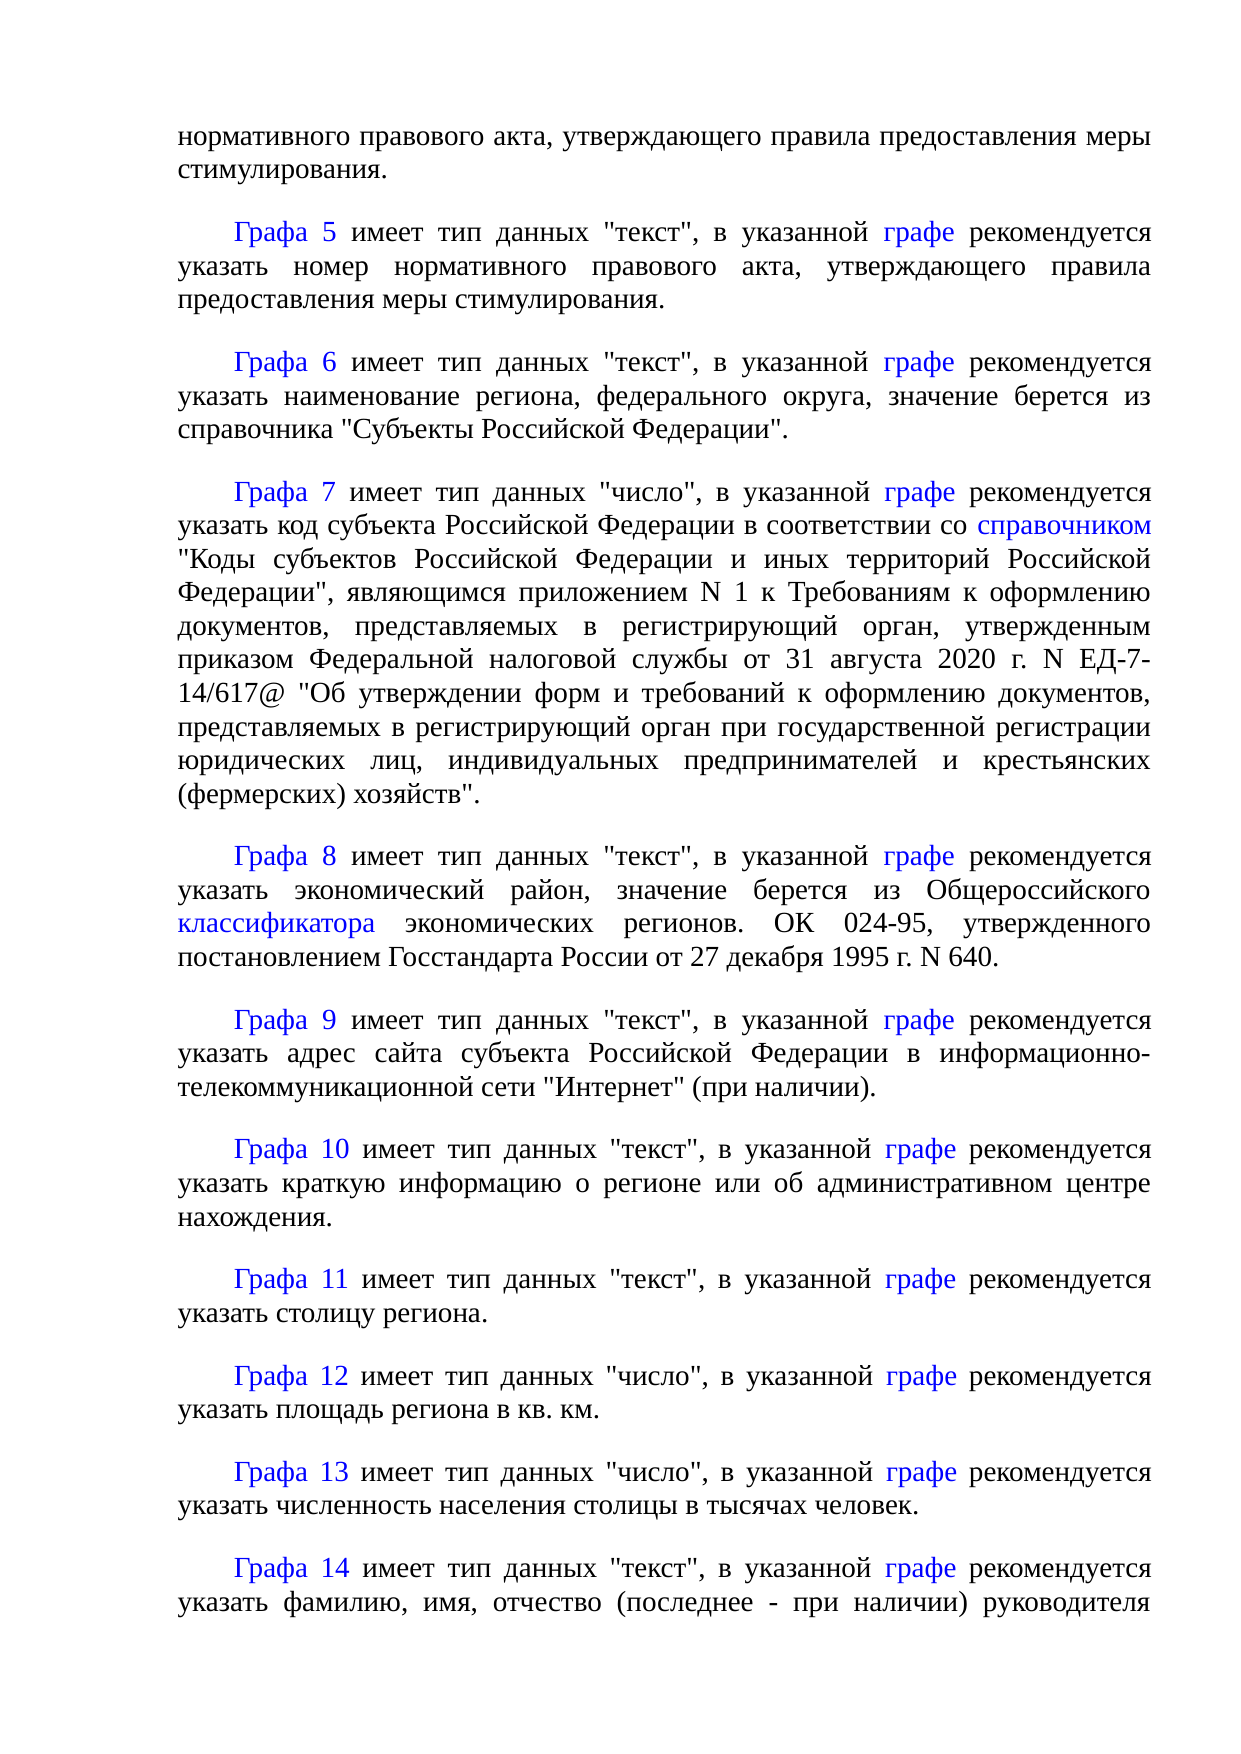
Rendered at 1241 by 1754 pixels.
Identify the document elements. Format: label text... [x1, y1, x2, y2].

text Графа 12 имеет тип данных "число", в указанной графе рекомендуется указать площадь региона в кв. км. [177, 1358, 1152, 1425]
text Графа 10 имеет тип данных "текст", в указанной графе рекомендуется указать краткую информацию о регионе или об административном центре нахождения. [177, 1132, 1152, 1232]
text Графа 6 имеет тип данных "текст", в указанной графе рекомендуется указать наименование региона, федерального округа, значение берется из справочника "Субъекты Российской Федерации". [177, 344, 1152, 445]
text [177, 118, 1152, 185]
text Графа 5 имеет тип данных "текст", в указанной графе рекомендуется указать номер нормативного правового акта, утверждающего правила предоставления меры стимулирования. [177, 214, 1152, 315]
text Графа 13 имеет тип данных "число", в указанной графе рекомендуется указать численность населения столицы в тысячах человек. [177, 1454, 1152, 1521]
text Графа 8 имеет тип данных "текст", в указанной графе рекомендуется указать экономический район, значение берется из Общероссийского классификатора экономических регионов. ОК 024-95, утвержденного постановлением Госстандарта России от 27 декабря 1995 г. N 640. [177, 838, 1152, 973]
text Графа 11 имеет тип данных "текст", в указанной графе рекомендуется указать столицу региона. [177, 1261, 1152, 1328]
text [177, 1550, 1152, 1617]
text Графа 7 имеет тип данных "число", в указанной графе рекомендуется указать код субъекта Российской Федерации в соответствии со справочником "Коды субъектов Российской Федерации и иных территорий Российской Федерации", являющимся приложением N 1 к Требованиям к оформлению документов, представляемых в регистрирующий орган, утвержденным приказом Федеральной налоговой службы от 31 августа 2020 г. N ЕД-7-14/617@ "Об утверждении форм и требований к оформлению документов, представляемых в регистрирующий орган при государственной регистрации юридических лиц, индивидуальных предпринимателей и крестьянских (фермерских) хозяйств". [177, 474, 1152, 809]
text Графа 9 имеет тип данных "текст", в указанной графе рекомендуется указать адрес сайта субъекта Российской Федерации в информационно-телекоммуникационной сети "Интернет" (при наличии). [177, 1002, 1152, 1102]
